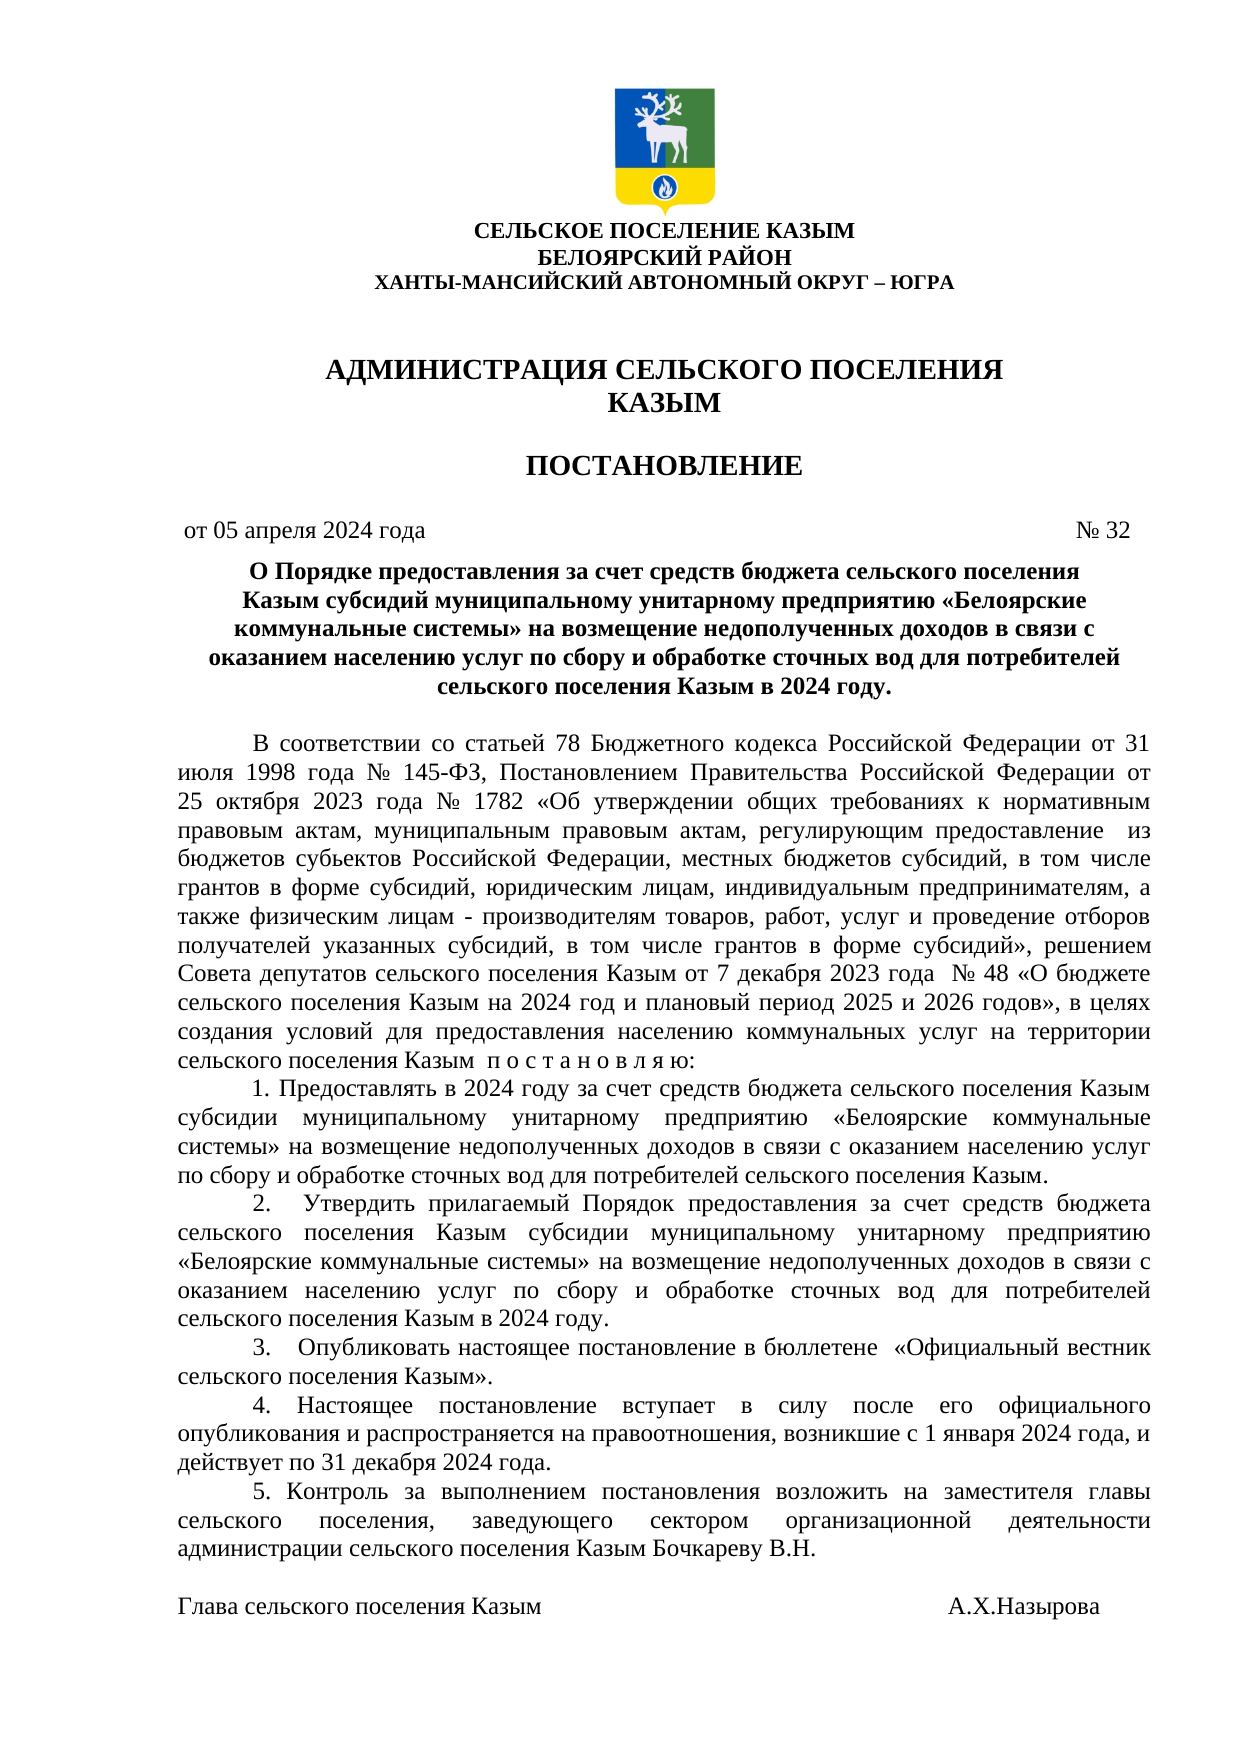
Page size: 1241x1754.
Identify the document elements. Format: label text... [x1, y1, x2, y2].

text от 05 апреля 2024 года № 32 [177, 515, 1152, 543]
picture [612, 73, 717, 218]
text БЕЛОЯРСКИЙ РАЙОН [177, 244, 1152, 270]
list Утвердить прилагаемый Порядок предоставления за счет средств бюджета сельского поселения Казым субсидии муниципальному унитарному предприятию «Белоярские коммунальные системы» на возмещение недополученных доходов в связи с оказанием населению услуг по сбору и обработке сточных вод для потребителей сельского поселения Казым в 2024 году. [177, 1188, 1152, 1332]
subtitle АДМИНИСТРАЦИЯ СЕЛЬСКОГО ПОСЕЛЕНИЯ [177, 352, 1152, 385]
text ПОСТАНОВЛЕНИЕ [177, 448, 1152, 481]
text КАЗЫМ [177, 385, 1152, 419]
text 5. Контроль за выполнением постановления возложить на заместителя главы сельского поселения, заведующего сектором организационной деятельности администрации сельского поселения Казым Бочкареву В.Н. [177, 1476, 1152, 1562]
text Глава сельского поселения Казым А.Х.Назырова [177, 1591, 1152, 1620]
list Опубликовать настоящее постановление в бюллетене «Официальный вестник сельского поселения Казым». [177, 1332, 1152, 1390]
subtitle ХАНТЫ-МАНСИЙСКИЙ АВТОНОМНЫЙ ОКРУГ – ЮГРА [177, 270, 1152, 294]
list Предоставлять в 2024 году за счет средств бюджета сельского поселения Казым субсидии муниципальному унитарному предприятию «Белоярские коммунальные системы» на возмещение недополученных доходов в связи с оказанием населению услуг по сбору и обработке сточных вод для потребителей сельского поселения Казым. [177, 1073, 1152, 1188]
text О Порядке предоставления за счет средств бюджета сельского поселения [177, 556, 1152, 585]
text 4. Настоящее постановление вступает в силу после его официального опубликования и распространяется на правоотношения, возникшие с 1 января 2024 года, и действует по 31 декабря 2024 года. [177, 1390, 1152, 1476]
text Казым субсидий муниципальному унитарному предприятию «Белоярские коммунальные системы» на возмещение недополученных доходов в связи с оказанием населению услуг по сбору и обработке сточных вод для потребителей сельского поселения Казым в 2024 году. [177, 585, 1152, 700]
text В соответствии со статьей 78 Бюджетного кодекса Российской Федерации от 31 июля 1998 года № 145-ФЗ, Постановлением Правительства Российской Федерации от 25 октября 2023 года № 1782 «Об утверждении общих требованиях к нормативным правовым актам, муниципальным правовым актам, регулирующим предоставление из бюджетов субьектов Российской Федерации, местных бюджетов субсидий, в том числе грантов в форме субсидий, юридическим лицам, индивидуальным предпринимателям, а также физическим лицам - производителям товаров, работ, услуг и проведение отборов получателей указанных субсидий, в том числе грантов в форме субсидий», решением Совета депутатов сельского поселения Казым от 7 декабря 2023 года № 48 «О бюджете сельского поселения Казым на 2024 год и плановый период 2025 и 2026 годов», в целях создания условий для предоставления населению коммунальных услуг на территории сельского поселения Казым п о с т а н о в л я ю: [177, 728, 1152, 1073]
text СЕЛЬСКОЕ ПОСЕЛЕНИЕ КАЗЫМ [177, 218, 1152, 244]
